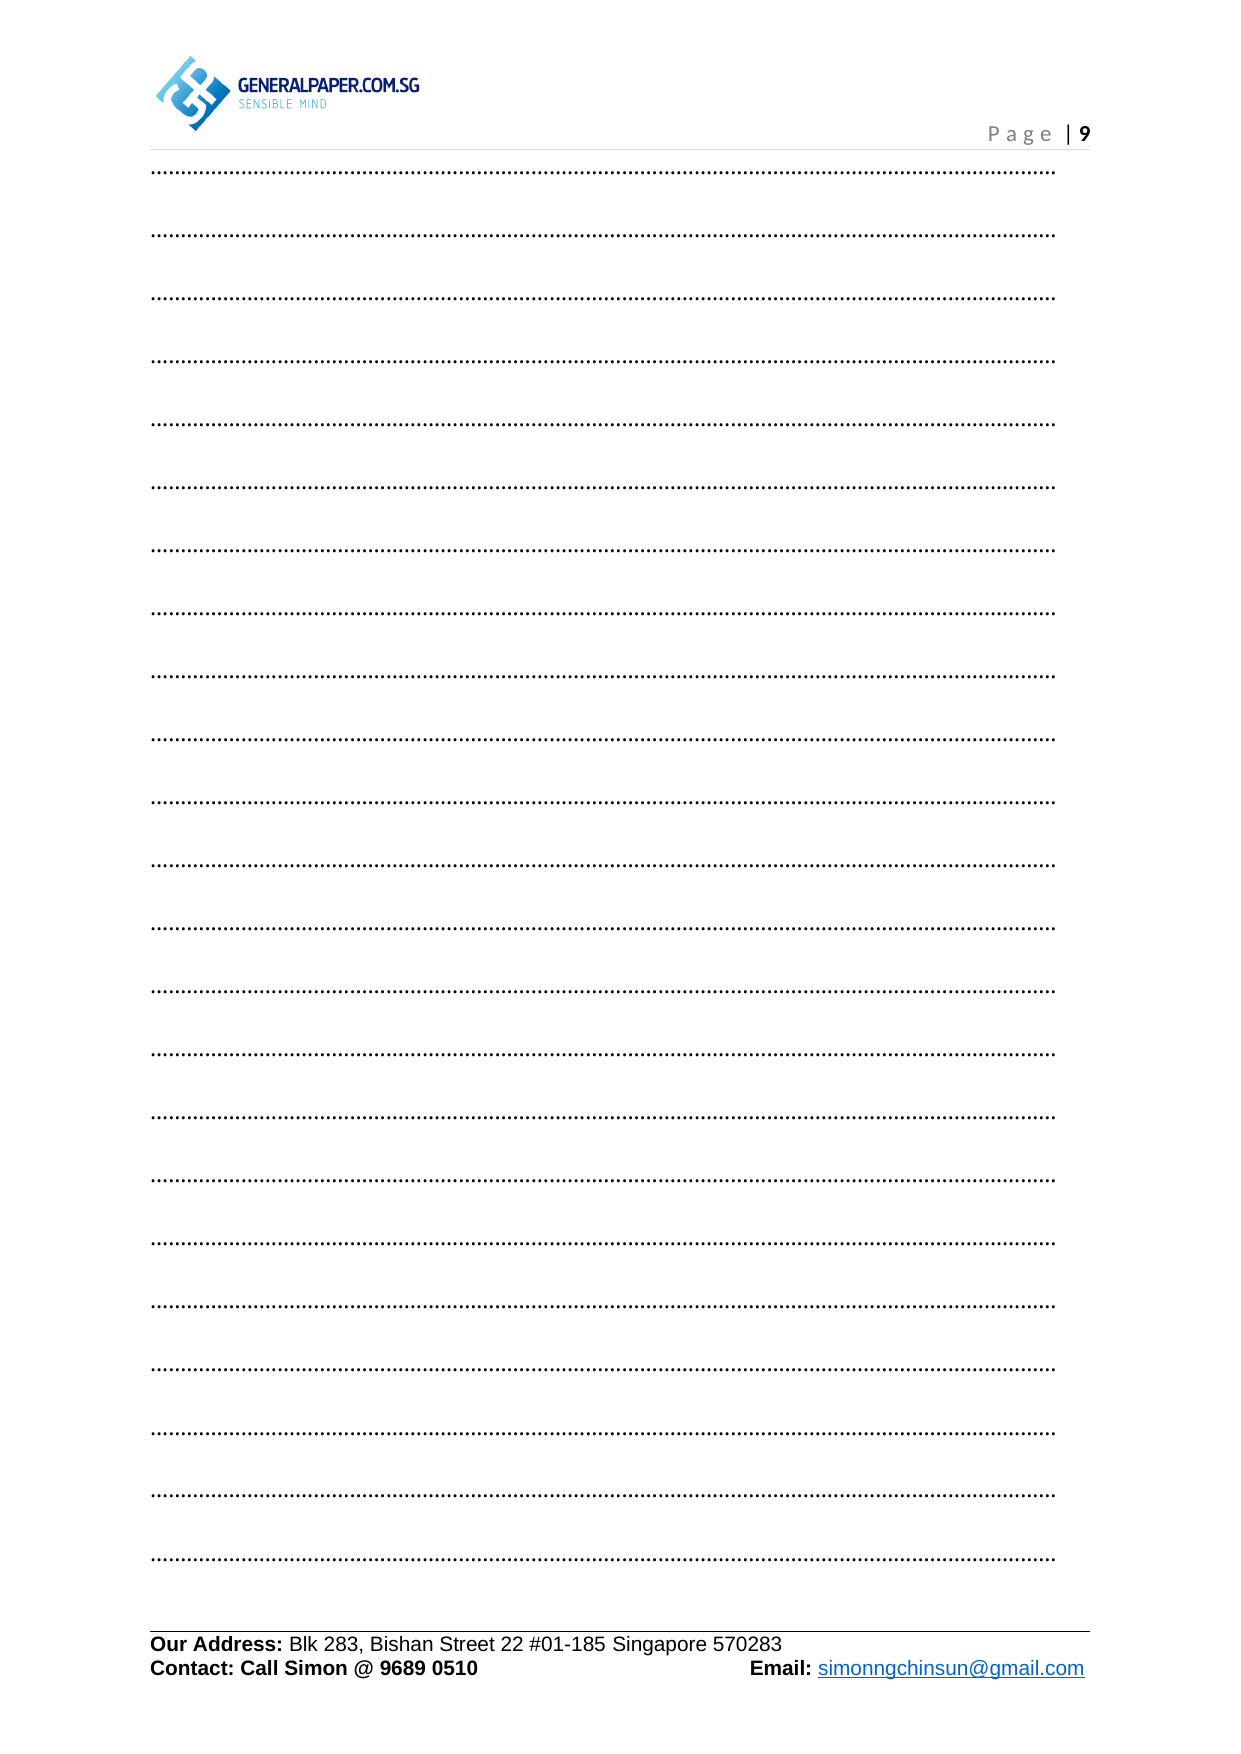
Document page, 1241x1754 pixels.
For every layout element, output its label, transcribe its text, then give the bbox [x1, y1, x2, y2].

text …………………………………………………………………………………………………………………………………… [150, 1411, 1090, 1442]
text …………………………………………………………………………………………………………………………………… [150, 969, 1090, 1000]
text …………………………………………………………………………………………………………………………………… [150, 1537, 1090, 1568]
text …………………………………………………………………………………………………………………………………… [150, 276, 1090, 307]
text …………………………………………………………………………………………………………………………………… [150, 528, 1090, 559]
text …………………………………………………………………………………………………………………………………… [150, 1032, 1090, 1064]
text …………………………………………………………………………………………………………………………………… [150, 843, 1090, 874]
text …………………………………………………………………………………………………………………………………… [150, 339, 1090, 370]
text …………………………………………………………………………………………………………………………………… [150, 1095, 1090, 1126]
text …………………………………………………………………………………………………………………………………… [150, 591, 1090, 622]
text …………………………………………………………………………………………………………………………………… [150, 465, 1090, 496]
text …………………………………………………………………………………………………………………………………… [150, 402, 1090, 433]
text …………………………………………………………………………………………………………………………………… [150, 1284, 1090, 1316]
text …………………………………………………………………………………………………………………………………… [150, 654, 1090, 686]
text …………………………………………………………………………………………………………………………………… [150, 717, 1090, 748]
text …………………………………………………………………………………………………………………………………… [150, 150, 1090, 181]
text …………………………………………………………………………………………………………………………………… [150, 1347, 1090, 1378]
text …………………………………………………………………………………………………………………………………… [150, 1158, 1090, 1190]
text …………………………………………………………………………………………………………………………………… [150, 906, 1090, 938]
text …………………………………………………………………………………………………………………………………… [150, 1221, 1090, 1252]
text …………………………………………………………………………………………………………………………………… [150, 1473, 1090, 1504]
text …………………………………………………………………………………………………………………………………… [150, 213, 1090, 244]
picture [150, 44, 427, 142]
text …………………………………………………………………………………………………………………………………… [150, 780, 1090, 812]
